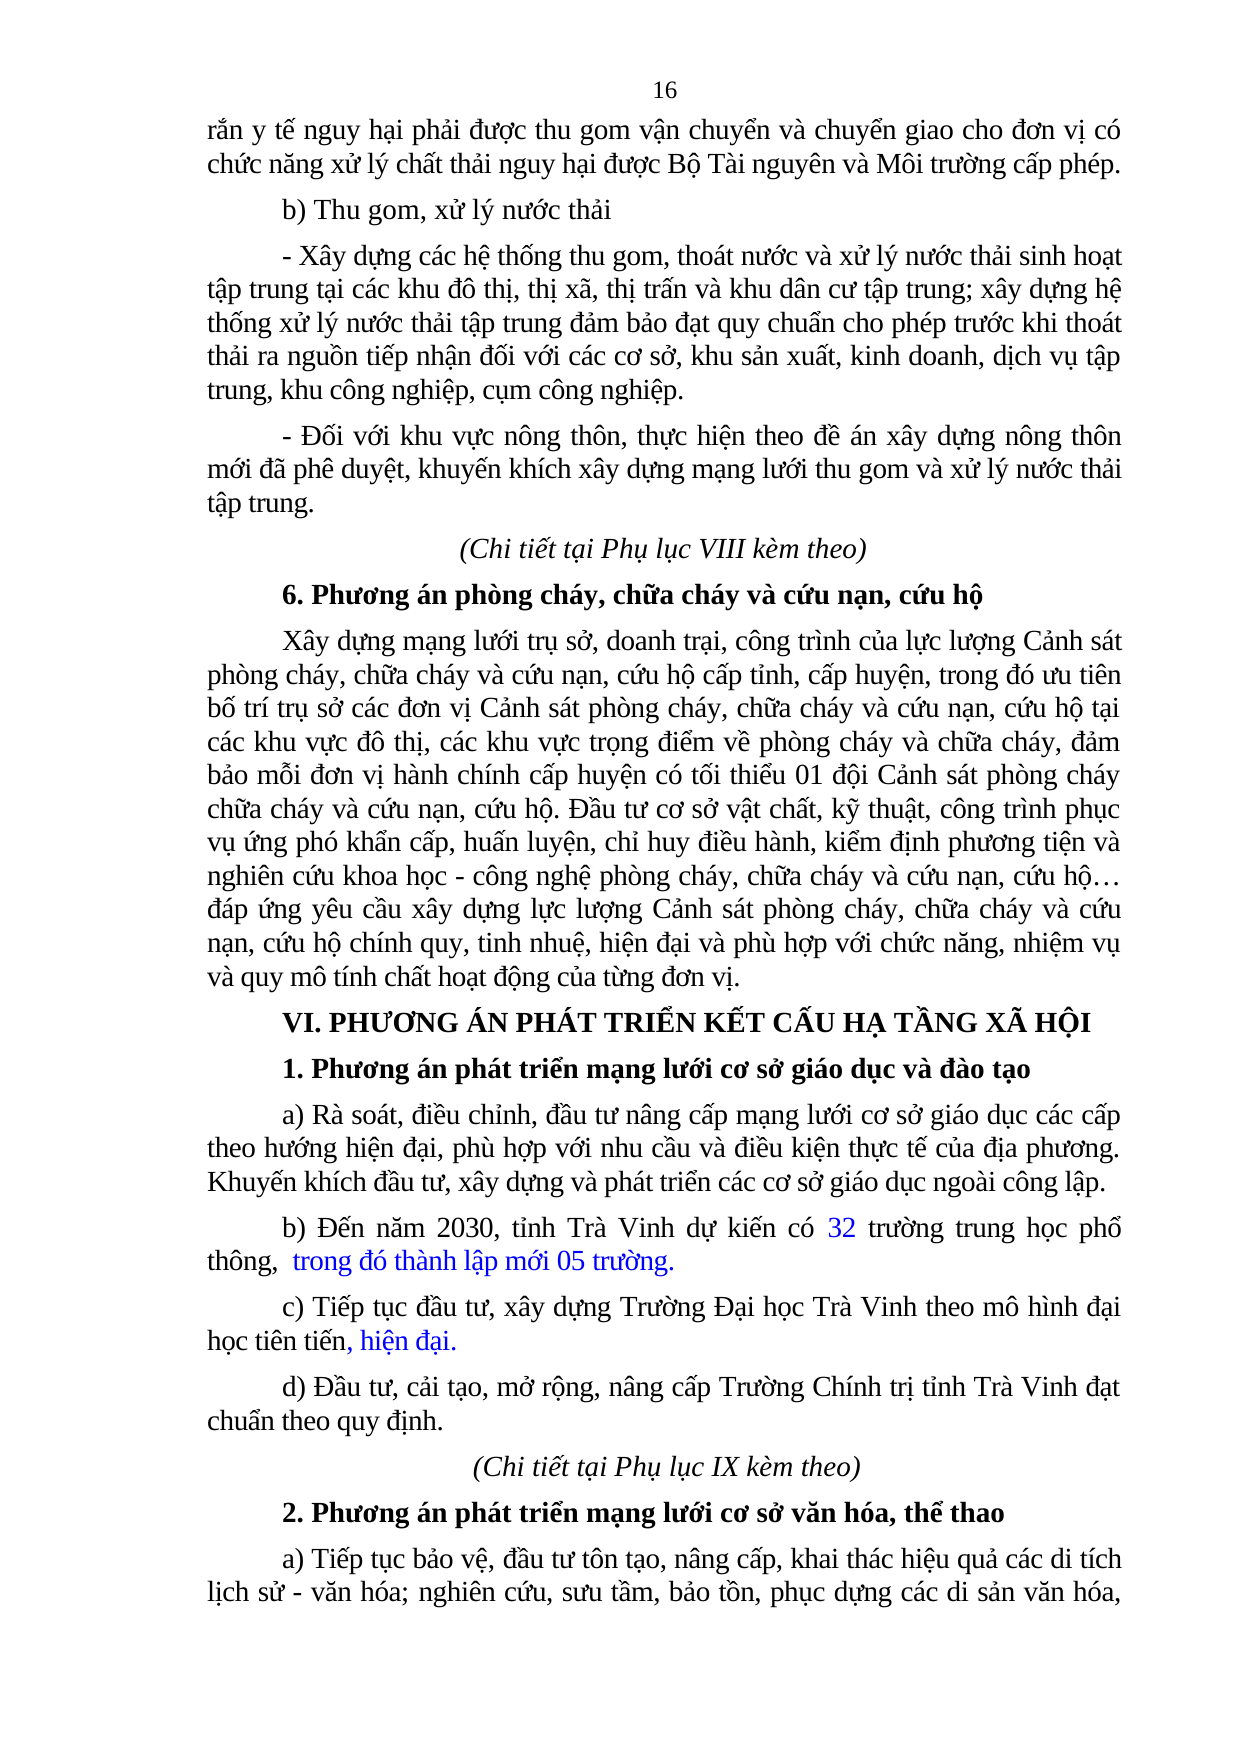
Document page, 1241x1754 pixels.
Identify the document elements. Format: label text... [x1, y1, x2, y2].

subtitle 2. Phương án phát triển mạng lưới cơ sở văn hóa, thể thao [207, 1495, 1122, 1528]
list (Chi tiết tại Phụ lục VIII kèm theo) [207, 531, 1122, 565]
text - Xây dựng các hệ thống thu gom, thoát nước và xử lý nước thải sinh hoạt tập trung tại các khu đô thị, thị xã, thị trấn và khu dân cư tập trung; xây dựng hệ thống xử lý nước thải tập trung đảm bảo đạt quy chuẩn cho phép trước khi thoát thải ra nguồn tiếp nhận đối với các cơ sở, khu sản xuất, kinh doanh, dịch vụ tập trung, khu công nghiệp, cụm công nghiệp. [207, 238, 1122, 406]
text 6. Phương án phòng cháy, chữa cháy và cứu nạn, cứu hộ [207, 577, 1122, 611]
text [207, 1541, 1122, 1608]
list (Chi tiết tại Phụ lục IX kèm theo) [207, 1449, 1122, 1482]
subtitle 1. Phương án phát triển mạng lưới cơ sở giáo dục và đào tạo [207, 1051, 1122, 1084]
subtitle b) Thu gom, xử lý nước thải [207, 192, 1122, 225]
text Xây dựng mạng lưới trụ sở, doanh trại, công trình của lực lượng Cảnh sát phòng cháy, chữa cháy và cứu nạn, cứu hộ cấp tỉnh, cấp huyện, trong đó ưu tiên bố trí trụ sở các đơn vị Cảnh sát phòng cháy, chữa cháy và cứu nạn, cứu hộ tại các khu vực đô thị, các khu vực trọng điểm về phòng cháy và chữa cháy, đảm bảo mỗi đơn vị hành chính cấp huyện có tối thiểu 01 đội Cảnh sát phòng cháy chữa cháy và cứu nạn, cứu hộ. Đầu tư cơ sở vật chất, kỹ thuật, công trình phục vụ ứng phó khẩn cấp, huấn luyện, chỉ huy điều hành, kiểm định phương tiện và nghiên cứu khoa học - công nghệ phòng cháy, chữa cháy và cứu nạn, cứu hộ… đáp ứng yêu cầu xây dựng lực lượng Cảnh sát phòng cháy, chữa cháy và cứu nạn, cứu hộ chính quy, tinh nhuệ, hiện đại và phù hợp với chức năng, nhiệm vụ và quy mô tính chất hoạt động của từng đơn vị. [207, 623, 1122, 992]
text - Đối với khu vực nông thôn, thực hiện theo đề án xây dựng nông thôn mới đã phê duyệt, khuyến khích xây dựng mạng lưới thu gom và xử lý nước thải tập trung. [207, 418, 1122, 519]
subtitle VI. PHƯƠNG ÁN PHÁT TRIỂN KẾT CẤU HẠ TẦNG XÃ HỘI [207, 1005, 1122, 1038]
text d) Đầu tư, cải tạo, mở rộng, nâng cấp Trường Chính trị tỉnh Trà Vinh đạt chuẩn theo quy định. [207, 1369, 1122, 1436]
text c) Tiếp tục đầu tư, xây dựng Trường Đại học Trà Vinh theo mô hình đại học tiên tiến, hiện đại. [207, 1289, 1122, 1357]
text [207, 112, 1122, 179]
text b) Đến năm 2030, tỉnh Trà Vinh dự kiến có 32 trường trung học phổ thông, trong đó thành lập mới 05 trường. [207, 1210, 1122, 1277]
text a) Rà soát, điều chỉnh, đầu tư nâng cấp mạng lưới cơ sở giáo dục các cấp theo hướng hiện đại, phù hợp với nhu cầu và điều kiện thực tế của địa phương. Khuyến khích đầu tư, xây dựng và phát triển các cơ sở giáo dục ngoài công lập. [207, 1097, 1122, 1197]
